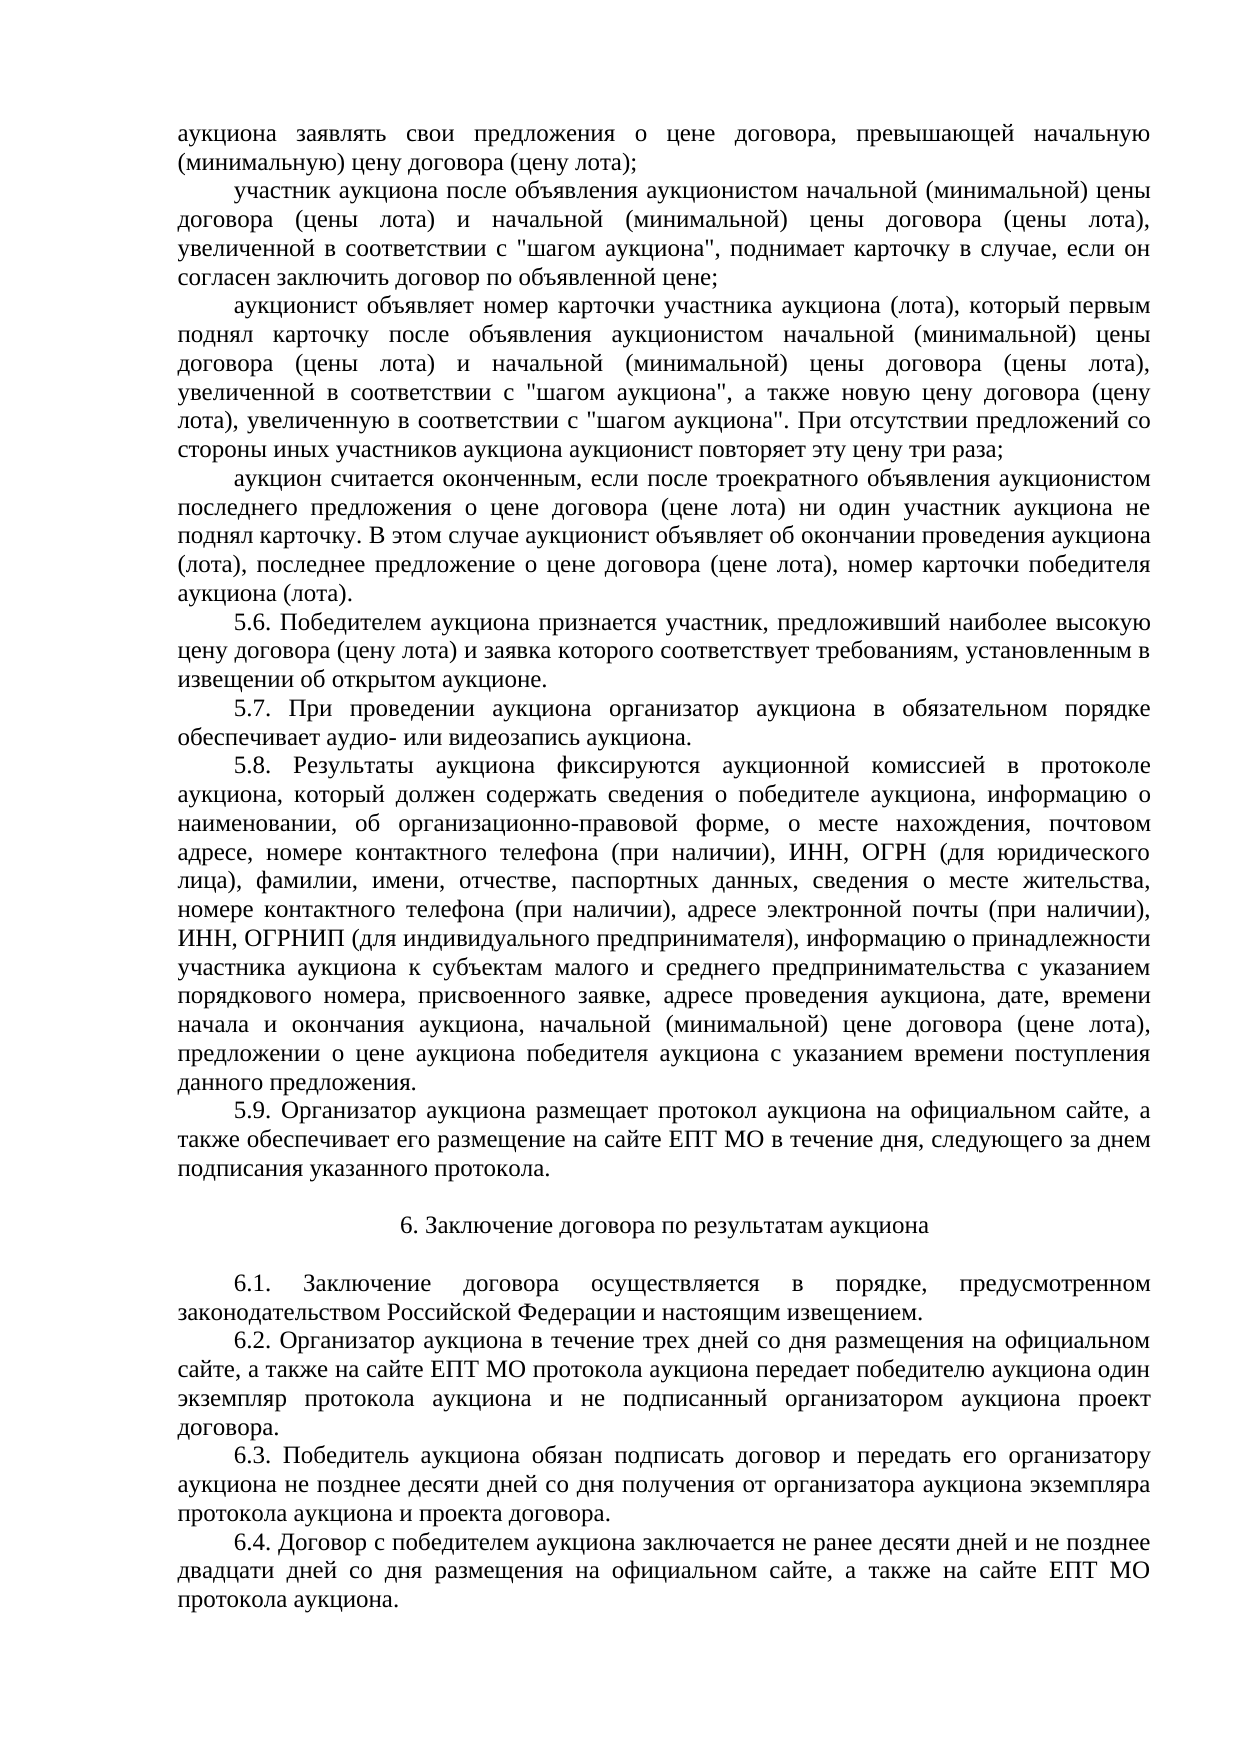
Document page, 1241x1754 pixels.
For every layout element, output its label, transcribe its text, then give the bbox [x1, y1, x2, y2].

text 5.7. При проведении аукциона организатор аукциона в обязательном порядке обеспечивает аудио- или видеозапись аукциона. [177, 693, 1152, 751]
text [177, 118, 1152, 176]
text 6. Заключение договора по результатам аукциона [177, 1211, 1152, 1239]
text аукцион считается оконченным, если после троекратного объявления аукционистом последнего предложения о цене договора (цене лота) ни один участник аукциона не поднял карточку. В этом случае аукционист объявляет об окончании проведения аукциона (лота), последнее предложение о цене договора (цене лота), номер карточки победителя аукциона (лота). [177, 463, 1152, 607]
text 5.9. Организатор аукциона размещает протокол аукциона на официальном сайте, а также обеспечивает его размещение на сайте ЕПТ МО в течение дня, следующего за днем подписания указанного протокола. [177, 1096, 1152, 1182]
text 6.4. Договор с победителем аукциона заключается не ранее десяти дней и не позднее двадцати дней со дня размещения на официальном сайте, а также на сайте ЕПТ МО протокола аукциона. [177, 1527, 1152, 1613]
text 5.8. Результаты аукциона фиксируются аукционной комиссией в протоколе аукциона, который должен содержать сведения о победителе аукциона, информацию о наименовании, об организационно-правовой форме, о месте нахождения, почтовом адресе, номере контактного телефона (при наличии), ИНН, ОГРН (для юридического лица), фамилии, имени, отчестве, паспортных данных, сведения о месте жительства, номере контактного телефона (при наличии), адресе электронной почты (при наличии), ИНН, ОГРНИП (для индивидуального предпринимателя), информацию о принадлежности участника аукциона к субъектам малого и среднего предпринимательства с указанием порядкового номера, присвоенного заявке, адресе проведения аукциона, дате, времени начала и окончания аукциона, начальной (минимальной) цене договора (цене лота), предложении о цене аукциона победителя аукциона с указанием времени поступления данного предложения. [177, 751, 1152, 1096]
text аукционист объявляет номер карточки участника аукциона (лота), который первым поднял карточку после объявления аукционистом начальной (минимальной) цены договора (цены лота) и начальной (минимальной) цены договора (цены лота), увеличенной в соответствии с "шагом аукциона", а также новую цену договора (цену лота), увеличенную в соответствии с "шагом аукциона". При отсутствии предложений со стороны иных участников аукциона аукционист повторяет эту цену три раза; [177, 291, 1152, 463]
text 6.3. Победитель аукциона обязан подписать договор и передать его организатору аукциона не позднее десяти дней со дня получения от организатора аукциона экземпляра протокола аукциона и проекта договора. [177, 1441, 1152, 1527]
text участник аукциона после объявления аукционистом начальной (минимальной) цены договора (цены лота) и начальной (минимальной) цены договора (цены лота), увеличенной в соответствии с "шагом аукциона", поднимает карточку в случае, если он согласен заключить договор по объявленной цене; [177, 176, 1152, 291]
text 6.1. Заключение договора осуществляется в порядке, предусмотренном законодательством Российской Федерации и настоящим извещением. [177, 1268, 1152, 1326]
text 6.2. Организатор аукциона в течение трех дней со дня размещения на официальном сайте, а также на сайте ЕПТ МО протокола аукциона передает победителю аукциона один экземпляр протокола аукциона и не подписанный организатором аукциона проект договора. [177, 1326, 1152, 1441]
text 5.6. Победителем аукциона признается участник, предложивший наиболее высокую цену договора (цену лота) и заявка которого соответствует требованиям, установленным в извещении об открытом аукционе. [177, 607, 1152, 693]
